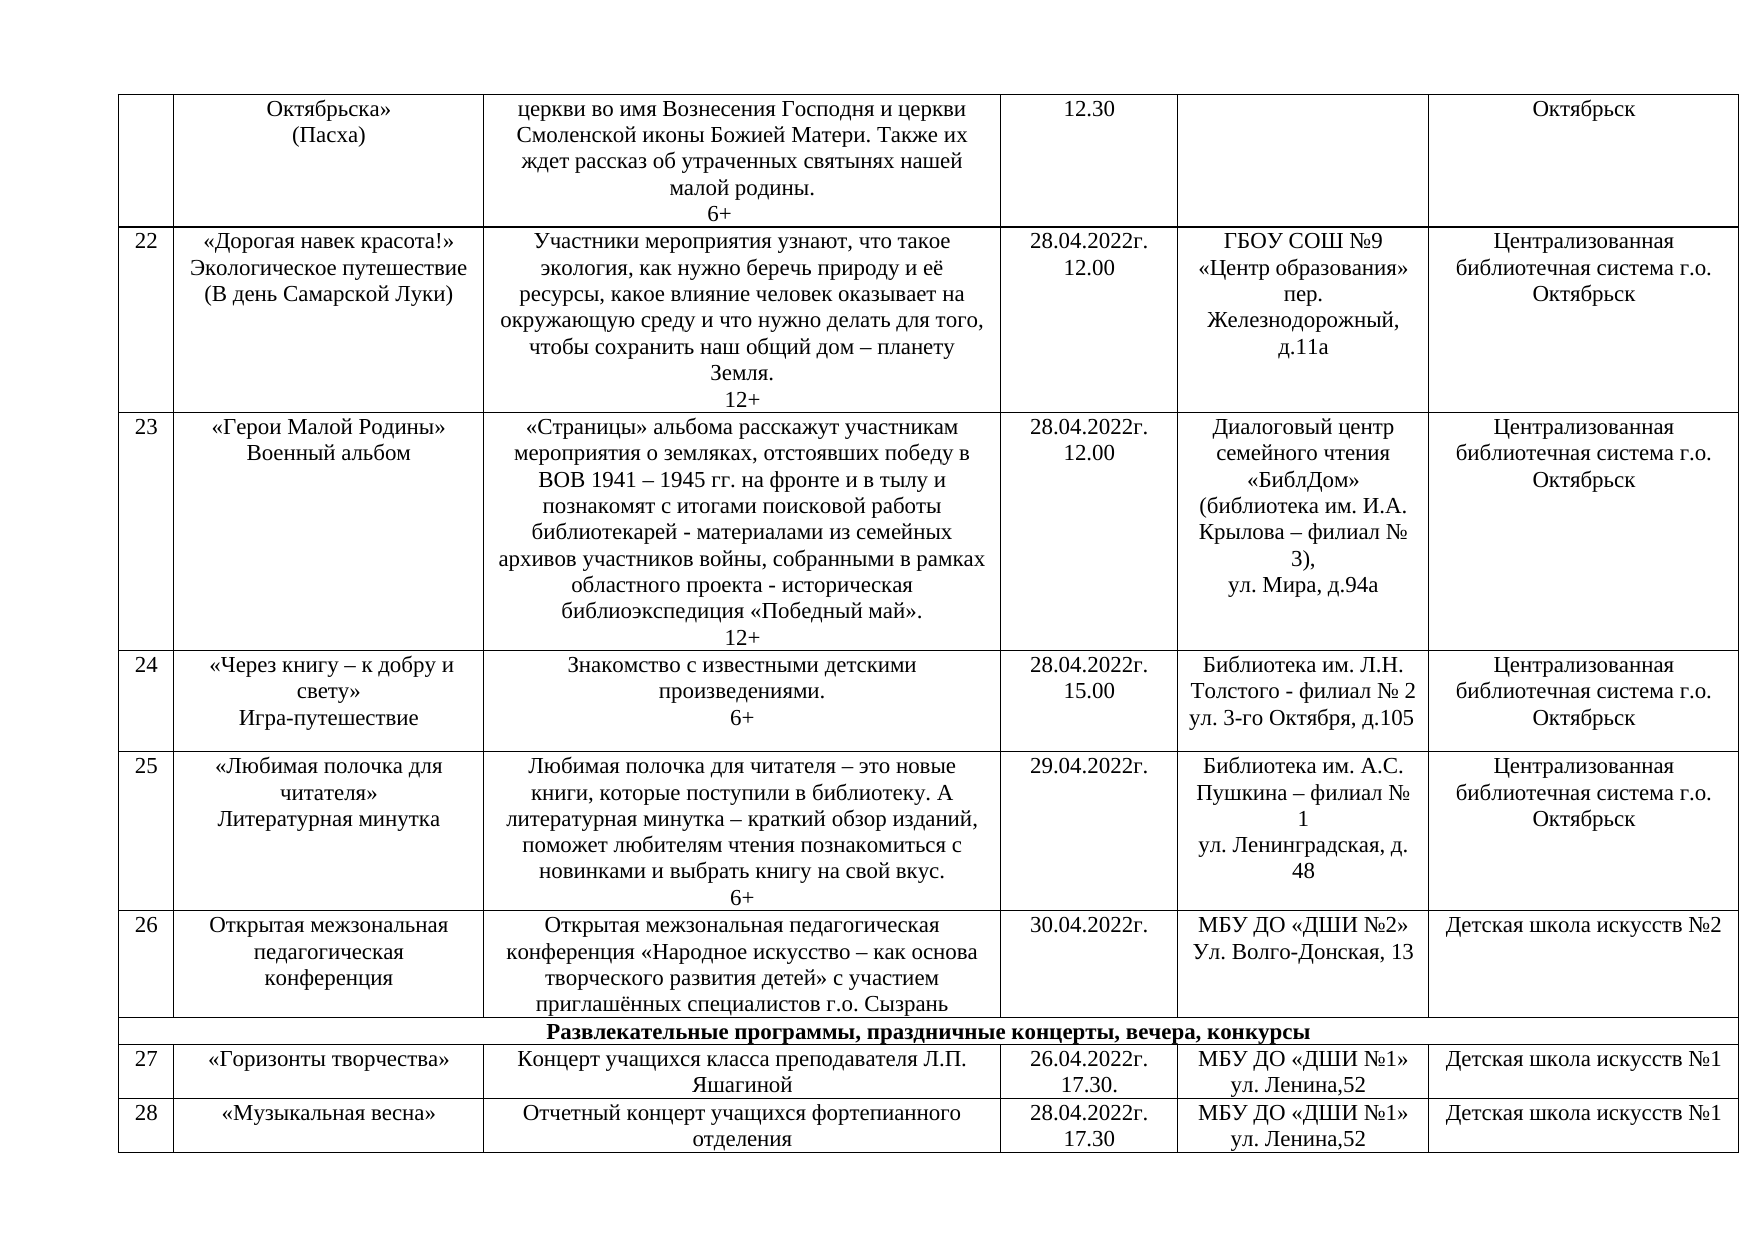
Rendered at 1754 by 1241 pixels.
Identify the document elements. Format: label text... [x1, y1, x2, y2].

table_cell Диалоговый центр семейного чтения «БиблДом» (библиотека им. И.А. Крылова – филиал № 3), ул. Мира, д.94а [1178, 413, 1428, 650]
table_cell МБУ ДО «ДШИ №2» Ул. Волго-Донская, 13 [1178, 911, 1428, 1017]
table_cell 25 [119, 752, 173, 910]
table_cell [1429, 95, 1738, 226]
table_cell 26.04.2022г. 12.30 [1001, 95, 1177, 226]
table_cell Концерт учащихся класса преподавателя Л.П. Яшагиной [484, 1045, 1000, 1098]
table_cell ГБОУ СОШ №9 «Центр образования» пер. Железнодорожный, д.11а [1178, 228, 1428, 412]
table_cell 30.04.2022г. [1001, 911, 1177, 1017]
table_cell 28.04.2022г. 12.00 [1001, 413, 1177, 650]
table_cell 28.04.2022г. 15.00 [1001, 651, 1177, 751]
table_cell Централизованная библиотечная система г.о. Октябрьск [1429, 228, 1738, 412]
table_cell Открытая межзональная педагогическая конференция «Народное искусство – как основа творческого развития детей» с участием приглашённых специалистов г.о. Сызрань [484, 911, 1000, 1017]
table_cell Детская школа искусств №1 [1429, 1099, 1738, 1152]
table_cell «Герои Малой Родины» Военный альбом [174, 413, 483, 650]
table_cell 28 [119, 1099, 173, 1152]
table_cell Открытая межзональная педагогическая конференция [174, 911, 483, 1017]
table_cell Любимая полочка для читателя – это новые книги, которые поступили в библиотеку. А литературная минутка – краткий обзор изданий, поможет любителям чтения познакомиться с новинками и выбрать книгу на свой вкус. 6+ [484, 752, 1000, 910]
table_cell МБУ ДО «ДШИ №1» ул. Ленина,52 [1178, 1099, 1428, 1152]
table_cell Централизованная библиотечная система г.о. Октябрьск [1429, 752, 1738, 910]
table_cell 26 [119, 911, 173, 1017]
table_cell 23 [119, 413, 173, 650]
table_cell 28.04.2022г. 12.00 [1001, 228, 1177, 412]
table_cell Участники мероприятия узнают, что такое экология, как нужно беречь природу и её ресурсы, какое влияние человек оказывает на окружающую среду и что нужно делать для того, чтобы сохранить наш общий дом – планету Земля. 12+ [484, 228, 1000, 412]
table_cell 22 [119, 228, 173, 412]
table_cell Централизованная библиотечная система г.о. Октябрьск [1429, 413, 1738, 650]
table_cell «Любимая полочка для читателя» Литературная минутка [174, 752, 483, 910]
table_cell Развлекательные программы, праздничные концерты, вечера, конкурсы [119, 1018, 1738, 1044]
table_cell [484, 95, 1000, 226]
table_cell «Дорогая навек красота!» Экологическое путешествие (В день Самарской Луки) [174, 228, 483, 412]
table_cell Библиотека им. А.С. Пушкина – филиал № 1 ул. Ленинградская, д. 48 [1178, 752, 1428, 910]
table_cell МБУ ДО «ДШИ №1» ул. Ленина,52 [1178, 1045, 1428, 1098]
table_cell «Горизонты творчества» [174, 1045, 483, 1098]
table_cell Отчетный концерт учащихся фортепианного отделения [484, 1099, 1000, 1152]
table_cell 27 [119, 1045, 173, 1098]
table_cell Детская школа искусств №2 [1429, 911, 1738, 1017]
table_cell Знакомство с известными детскими произведениями. 6+ [484, 651, 1000, 751]
table_cell Детская школа искусств №1 [1429, 1045, 1738, 1098]
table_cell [1178, 95, 1428, 226]
table_cell Библиотека им. Л.Н. Толстого - филиал № 2 ул. 3-го Октября, д.105 [1178, 651, 1428, 751]
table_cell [174, 95, 483, 226]
table_cell «Через книгу – к добру и свету» Игра-путешествие [174, 651, 483, 751]
table_cell 21 [119, 95, 173, 226]
table_cell «Страницы» альбома расскажут участникам мероприятия о земляках, отстоявших победу в ВОВ 1941 – 1945 гг. на фронте и в тылу и познакомят с итогами поисковой работы библиотекарей - материалами из семейных архивов участников войны, собранными в рамках областного проекта - историческая библиоэкспедиция «Победный май». 12+ [484, 413, 1000, 650]
table_cell Централизованная библиотечная система г.о. Октябрьск [1429, 651, 1738, 751]
table_cell 28.04.2022г. 17.30 [1001, 1099, 1177, 1152]
table_cell 26.04.2022г. 17.30. [1001, 1045, 1177, 1098]
table_cell 29.04.2022г. [1001, 752, 1177, 910]
table_cell «Музыкальная весна» [174, 1099, 483, 1152]
table_cell 24 [119, 651, 173, 751]
